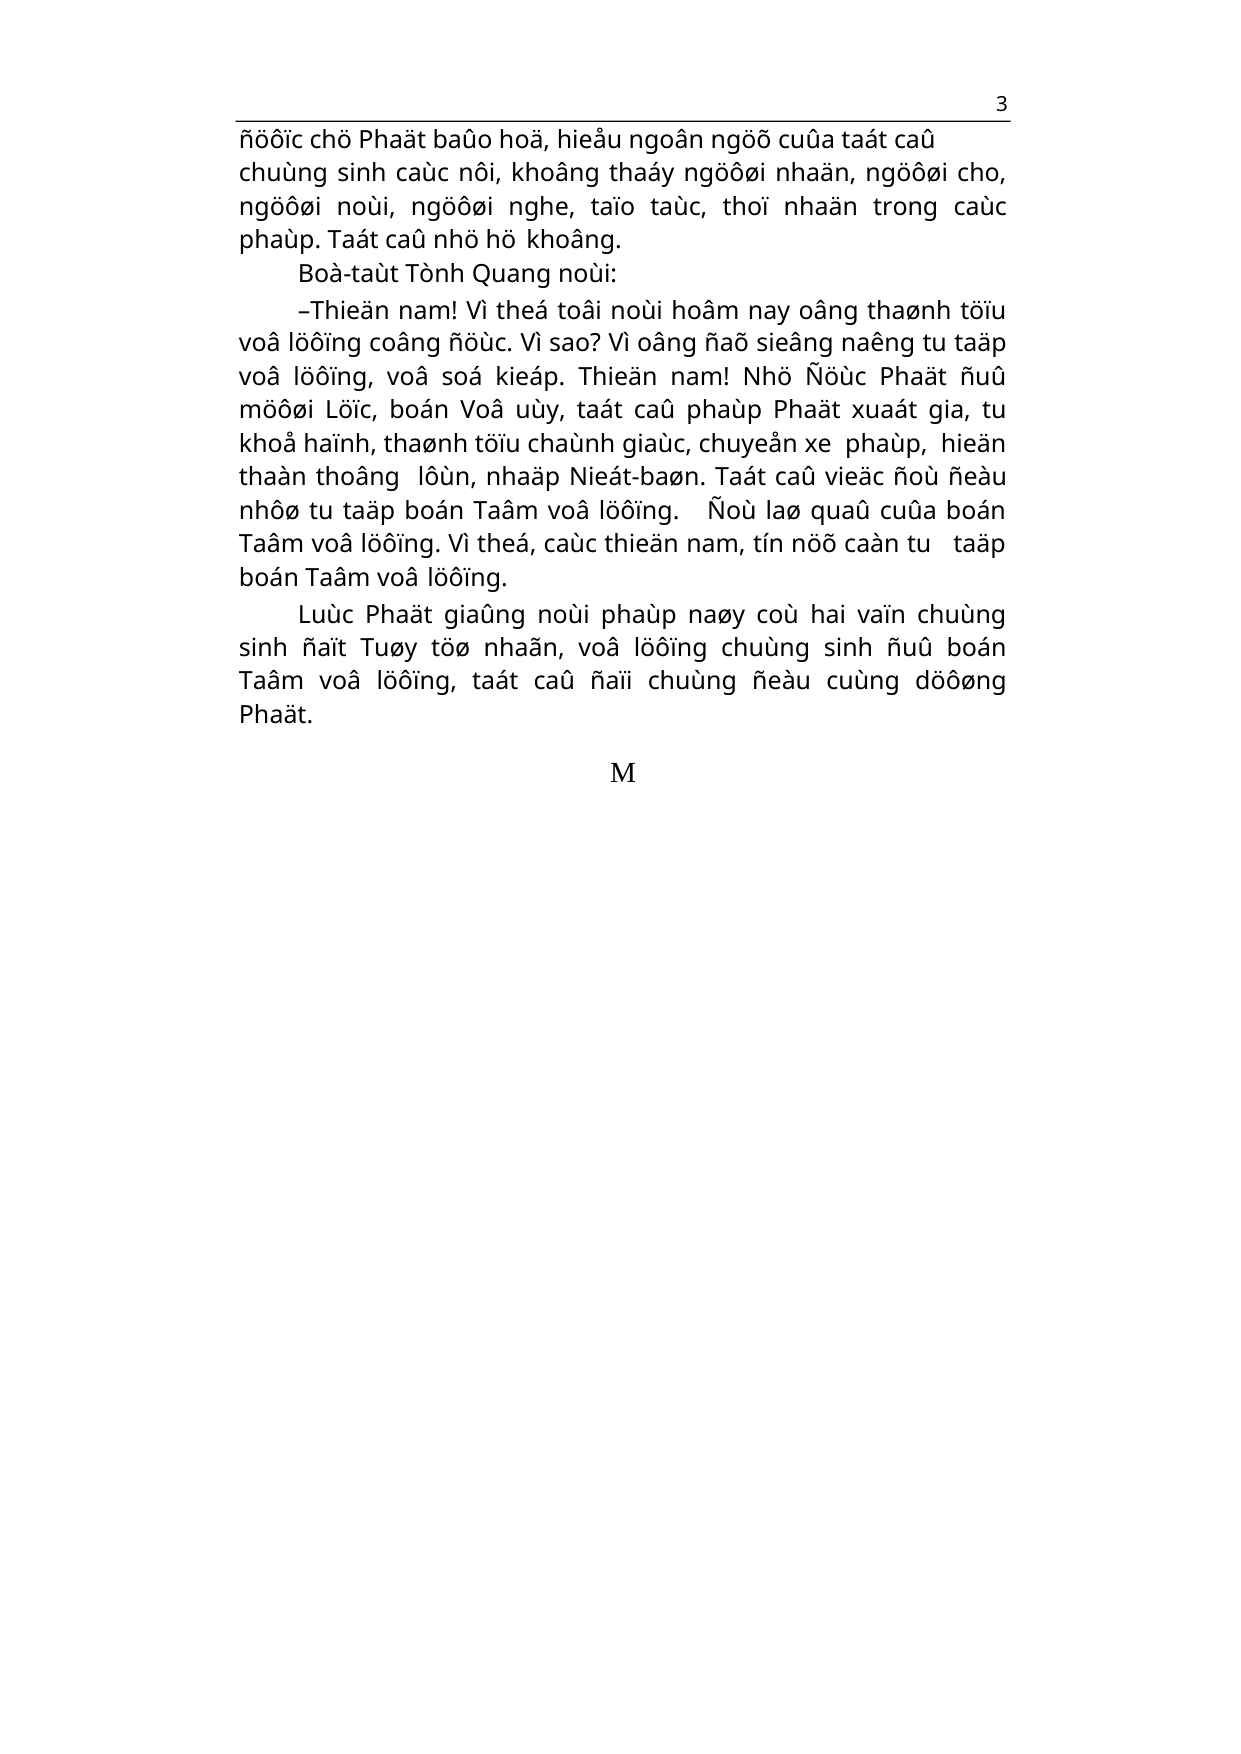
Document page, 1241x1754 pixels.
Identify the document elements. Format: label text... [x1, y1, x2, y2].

text ñöôïc chö Phaät baûo hoä, hieåu ngoân ngöõ cuûa taát caû chuùng sinh caùc nôi, khoâng thaáy ngöôøi nhaän, ngöôøi cho, ngöôøi noùi, ngöôøi nghe, taïo taùc, thoï nhaän trong caùc phaùp. Taát caû nhö hö khoâng. [239, 118, 1008, 256]
text Luùc Phaät giaûng noùi phaùp naøy coù hai vaïn chuùng sinh ñaït Tuøy töø nhaãn, voâ löôïng chuùng sinh ñuû boán Taâm voâ löôïng, taát caû ñaïi chuùng ñeàu cuùng döôøng Phaät. [239, 597, 1008, 731]
text 3 [175, 89, 1007, 118]
text Boà-taùt Tònh Quang noùi: [298, 256, 1065, 290]
text M [181, 755, 1065, 788]
text –Thieän nam! Vì theá toâi noùi hoâm nay oâng thaønh töïu voâ löôïng coâng ñöùc. Vì sao? Vì oâng ñaõ sieâng naêng tu taäp voâ löôïng, voâ soá kieáp. Thieän nam! Nhö Ñöùc Phaät ñuû möôøi Löïc, boán Voâ uùy, taát caû phaùp Phaät xuaát gia, tu khoå haïnh, thaønh töïu chaùnh giaùc, chuyeån xe phaùp, hieän thaàn thoâng lôùn, nhaäp Nieát-baøn. Taát caû vieäc ñoù ñeàu nhôø tu taäp boán Taâm voâ löôïng. Ñoù laø quaû cuûa boán Taâm voâ löôïng. Vì theá, caùc thieän nam, tín nöõ caàn tu taäp boán Taâm voâ löôïng. [239, 292, 1008, 593]
